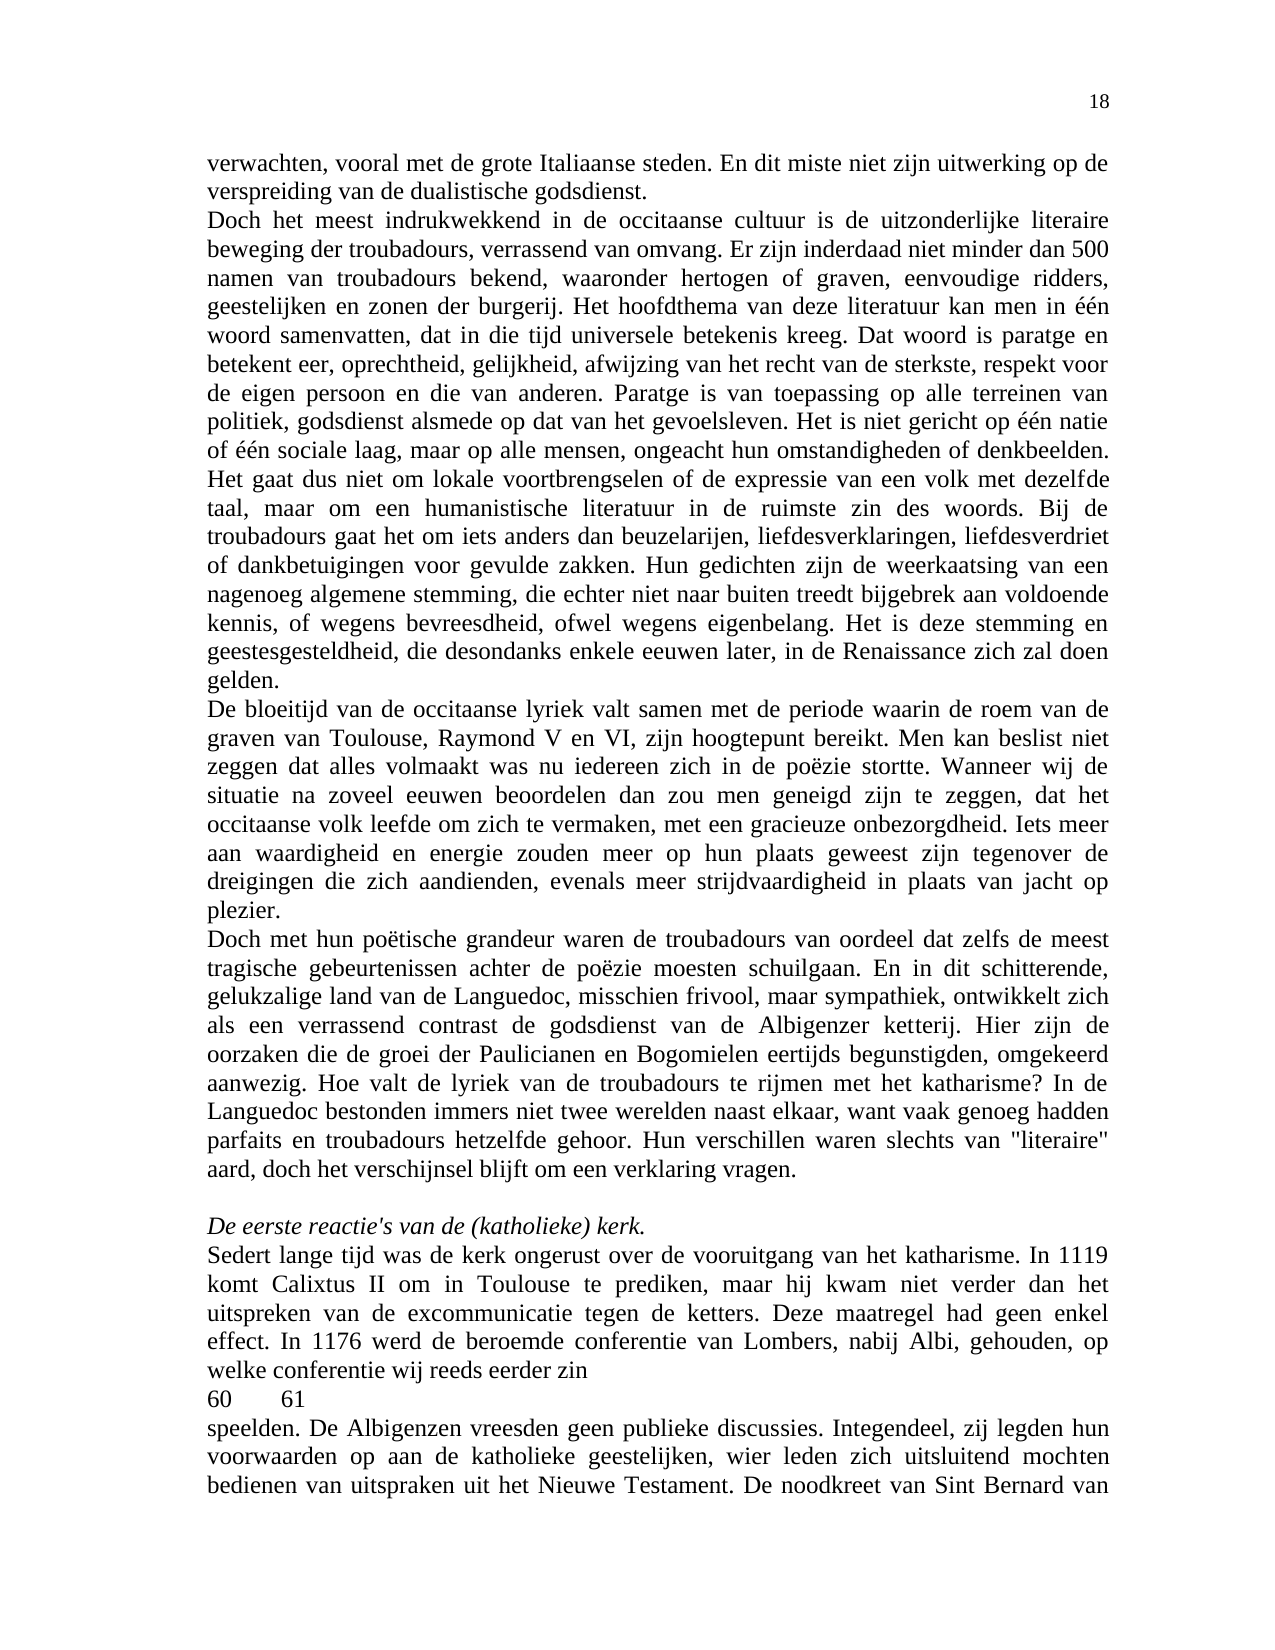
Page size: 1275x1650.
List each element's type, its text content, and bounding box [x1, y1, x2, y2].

text De bloeitijd van de occitaanse lyriek valt samen met de periode waarin de roem van de graven van Toulouse, Raymond V en VI, zijn hoogtepunt bereikt. Men kan beslist niet zeggen dat alles volmaakt was nu iedereen zich in de poëzie stortte. Wanneer wij de situatie na zoveel eeuwen beoordelen dan zou men geneigd zijn te zeggen, dat het occitaanse volk leefde om zich te vermaken, met een gracieuze onbezorgdheid. Iets meer aan waardigheid en energie zouden meer op hun plaats geweest zijn tegenover de dreigingen die zich aandienden, evenals meer strijdvaardigheid in plaats van jacht op plezier. [207, 694, 1109, 924]
text Doch het meest indrukwekkend in de occitaanse cultuur is de uitzonderlijke literaire beweging der troubadours, verrassend van omvang. Er zijn inderdaad niet minder dan 500 namen van troubadours bekend, waaronder hertogen of graven, eenvoudige ridders, geestelijken en zonen der burgerij. Het hoofdthema van deze literatuur kan men in één woord samenvatten, dat in die tijd universele betekenis kreeg. Dat woord is paratge en betekent eer, oprechtheid, gelijkheid, afwijzing van het recht van de sterkste, respekt voor de eigen persoon en die van anderen. Paratge is van toepassing op alle terreinen van politiek, godsdienst alsmede op dat van het gevoelsleven. Het is niet gericht op één natie of één sociale laag, maar op alle mensen, ongeacht hun omstandigheden of denkbeelden. Het gaat dus niet om lokale voortbrengselen of de expressie van een volk met dezelfde taal, maar om een humanistische literatuur in de ruimste zin des woords. Bij de troubadours gaat het om iets anders dan beuzelarijen, liefdesverklaringen, liefdesverdriet of dankbetuigingen voor gevulde zakken. Hun gedichten zijn de weerkaatsing van een nagenoeg algemene stemming, die echter niet naar buiten treedt bijgebrek aan voldoende kennis, of wegens bevreesdheid, ofwel wegens eigenbelang. Het is deze stemming en geestesgesteldheid, die desondanks enkele eeuwen later, in de Renaissance zich zal doen gelden. [207, 205, 1109, 694]
text De eerste reactie's van de (katholieke) kerk. [207, 1211, 1109, 1240]
text 60 61 [207, 1384, 1109, 1413]
text Doch met hun poëtische grandeur waren de troubadours van oordeel dat zelfs de meest tragische gebeurtenissen achter de poëzie moesten schuilgaan. En in dit schitterende, gelukzalige land van de Languedoc, misschien frivool, maar sympathiek, ontwikkelt zich als een verrassend contrast de godsdienst van de Albigenzer ketterij. Hier zijn de oorzaken die de groei der Paulicianen en Bogomielen eertijds begunstigden, omgekeerd aanwezig. Hoe valt de lyriek van de troubadours te rijmen met het katharisme? In de Languedoc bestonden immers niet twee werelden naast elkaar, want vaak genoeg hadden parfaits en troubadours hetzelfde gehoor. Hun verschillen waren slechts van "literaire" aard, doch het verschijnsel blijft om een verklaring vragen. [207, 924, 1109, 1183]
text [207, 148, 1109, 205]
text Sedert lange tijd was de kerk ongerust over de vooruitgang van het katharisme. In 1119 komt Calixtus II om in Toulouse te prediken, maar hij kwam niet verder dan het uitspreken van de excommunicatie tegen de ketters. Deze maatregel had geen enkel effect. In 1176 werd de beroemde conferentie van Lombers, nabij Albi, gehouden, op welke conferentie wij reeds eerder zin [207, 1240, 1109, 1384]
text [207, 1413, 1109, 1499]
